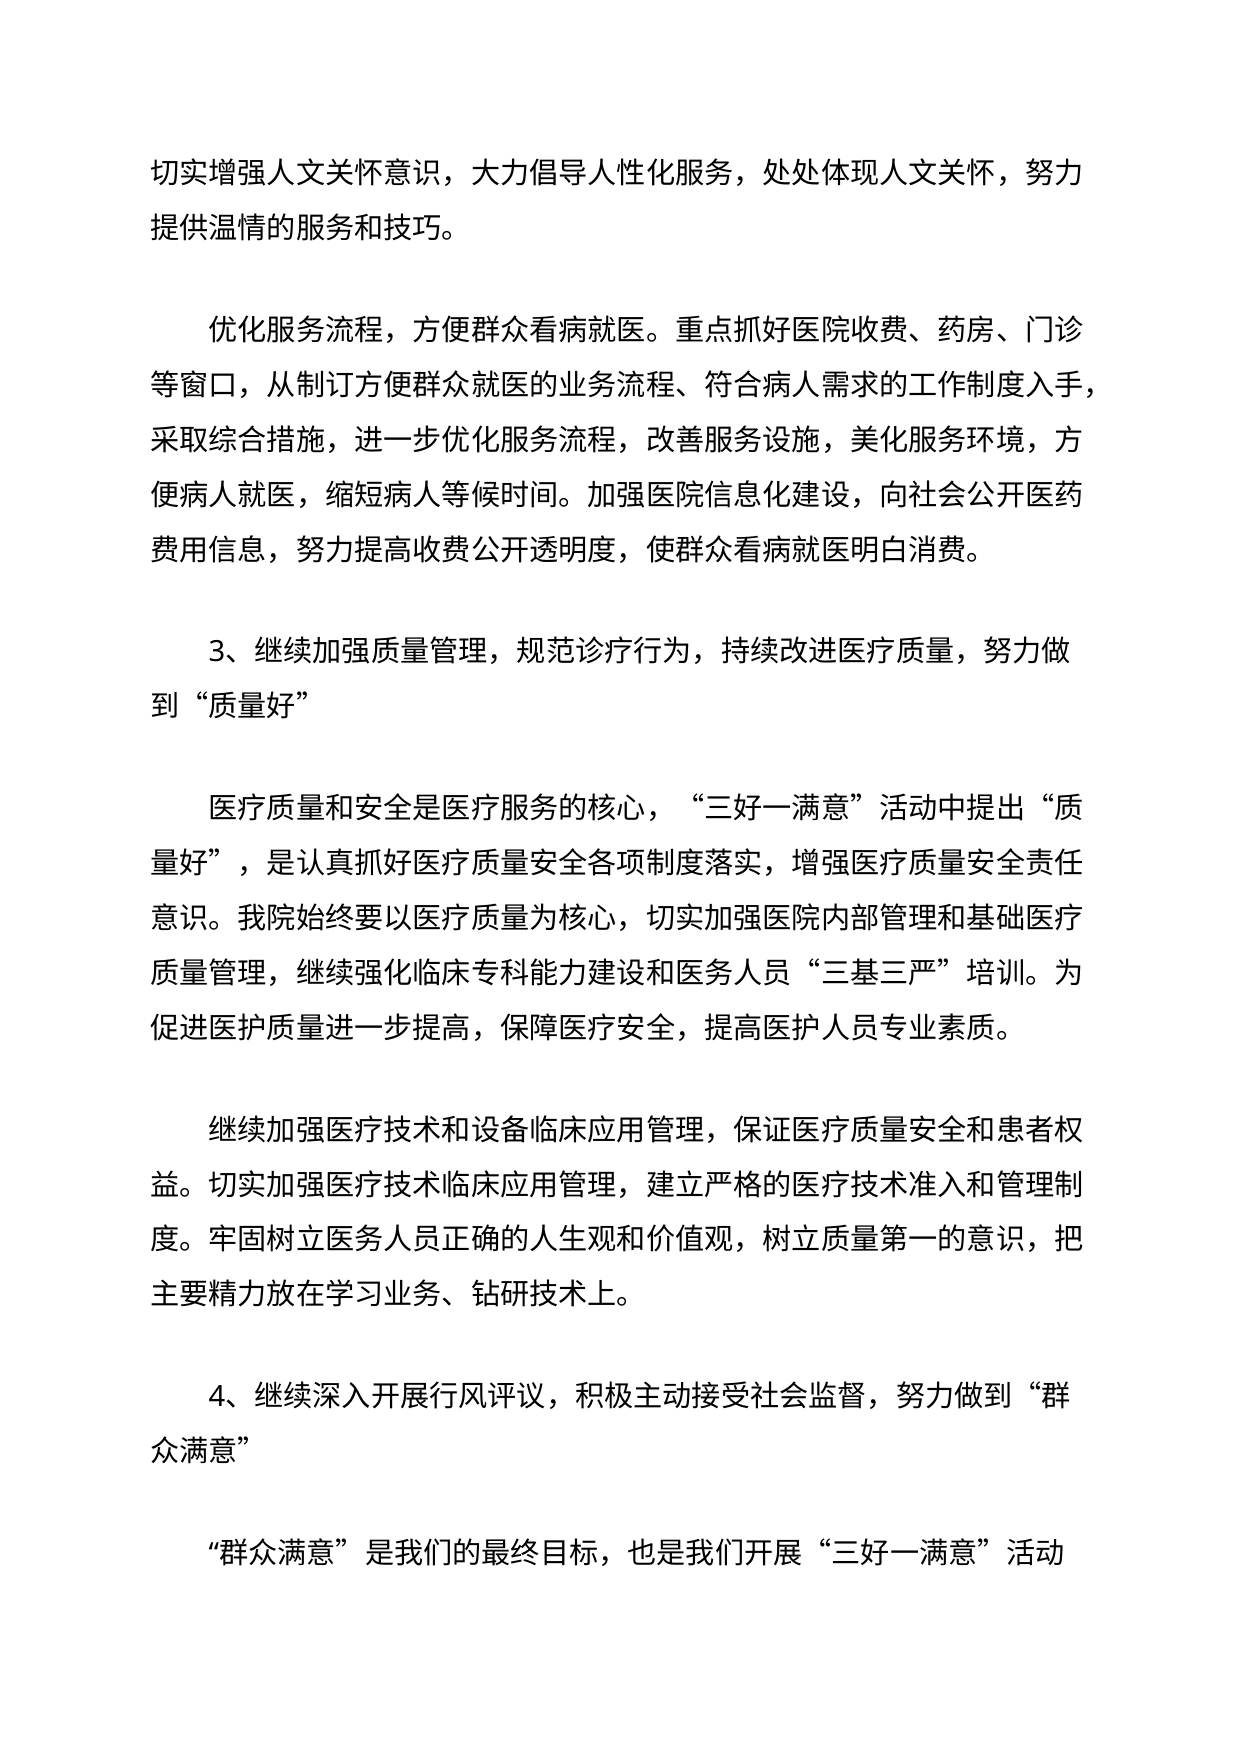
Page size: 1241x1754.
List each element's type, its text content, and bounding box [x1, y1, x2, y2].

text 3、继续加强质量管理，规范诊疗行为，持续改进医疗质量，努力做到“质量好” [150, 628, 1090, 725]
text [150, 1529, 1090, 1572]
text 4、继续深入开展行风评议，积极主动接受社会监督，努力做到“群众满意” [150, 1373, 1090, 1470]
text 医疗质量和安全是医疗服务的核心，“三好一满意”活动中提出“质量好”，是认真抓好医疗质量安全各项制度落实，增强医疗质量安全责任意识。我院始终要以医疗质量为核心，切实加强医院内部管理和基础医疗质量管理，继续强化临床专科能力建设和医务人员“三基三严”培训。为促进医护质量进一步提高，保障医疗安全，提高医护人员专业素质。 [150, 785, 1090, 1047]
text 优化服务流程，方便群众看病就医。重点抓好医院收费、药房、门诊等窗口，从制订方便群众就医的业务流程、符合病人需求的工作制度入手，采取综合措施，进一步优化服务流程，改善服务设施，美化服务环境，方便病人就医，缩短病人等候时间。加强医院信息化建设，向社会公开医药费用信息，努力提高收费公开透明度，使群众看病就医明白消费。 [150, 307, 1090, 568]
text 继续加强医疗技术和设备临床应用管理，保证医疗质量安全和患者权益。切实加强医疗技术临床应用管理，建立严格的医疗技术准入和管理制度。牢固树立医务人员正确的人生观和价值观，树立质量第一的意识，把主要精力放在学习业务、钻研技术上。 [150, 1106, 1090, 1313]
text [150, 150, 1090, 247]
